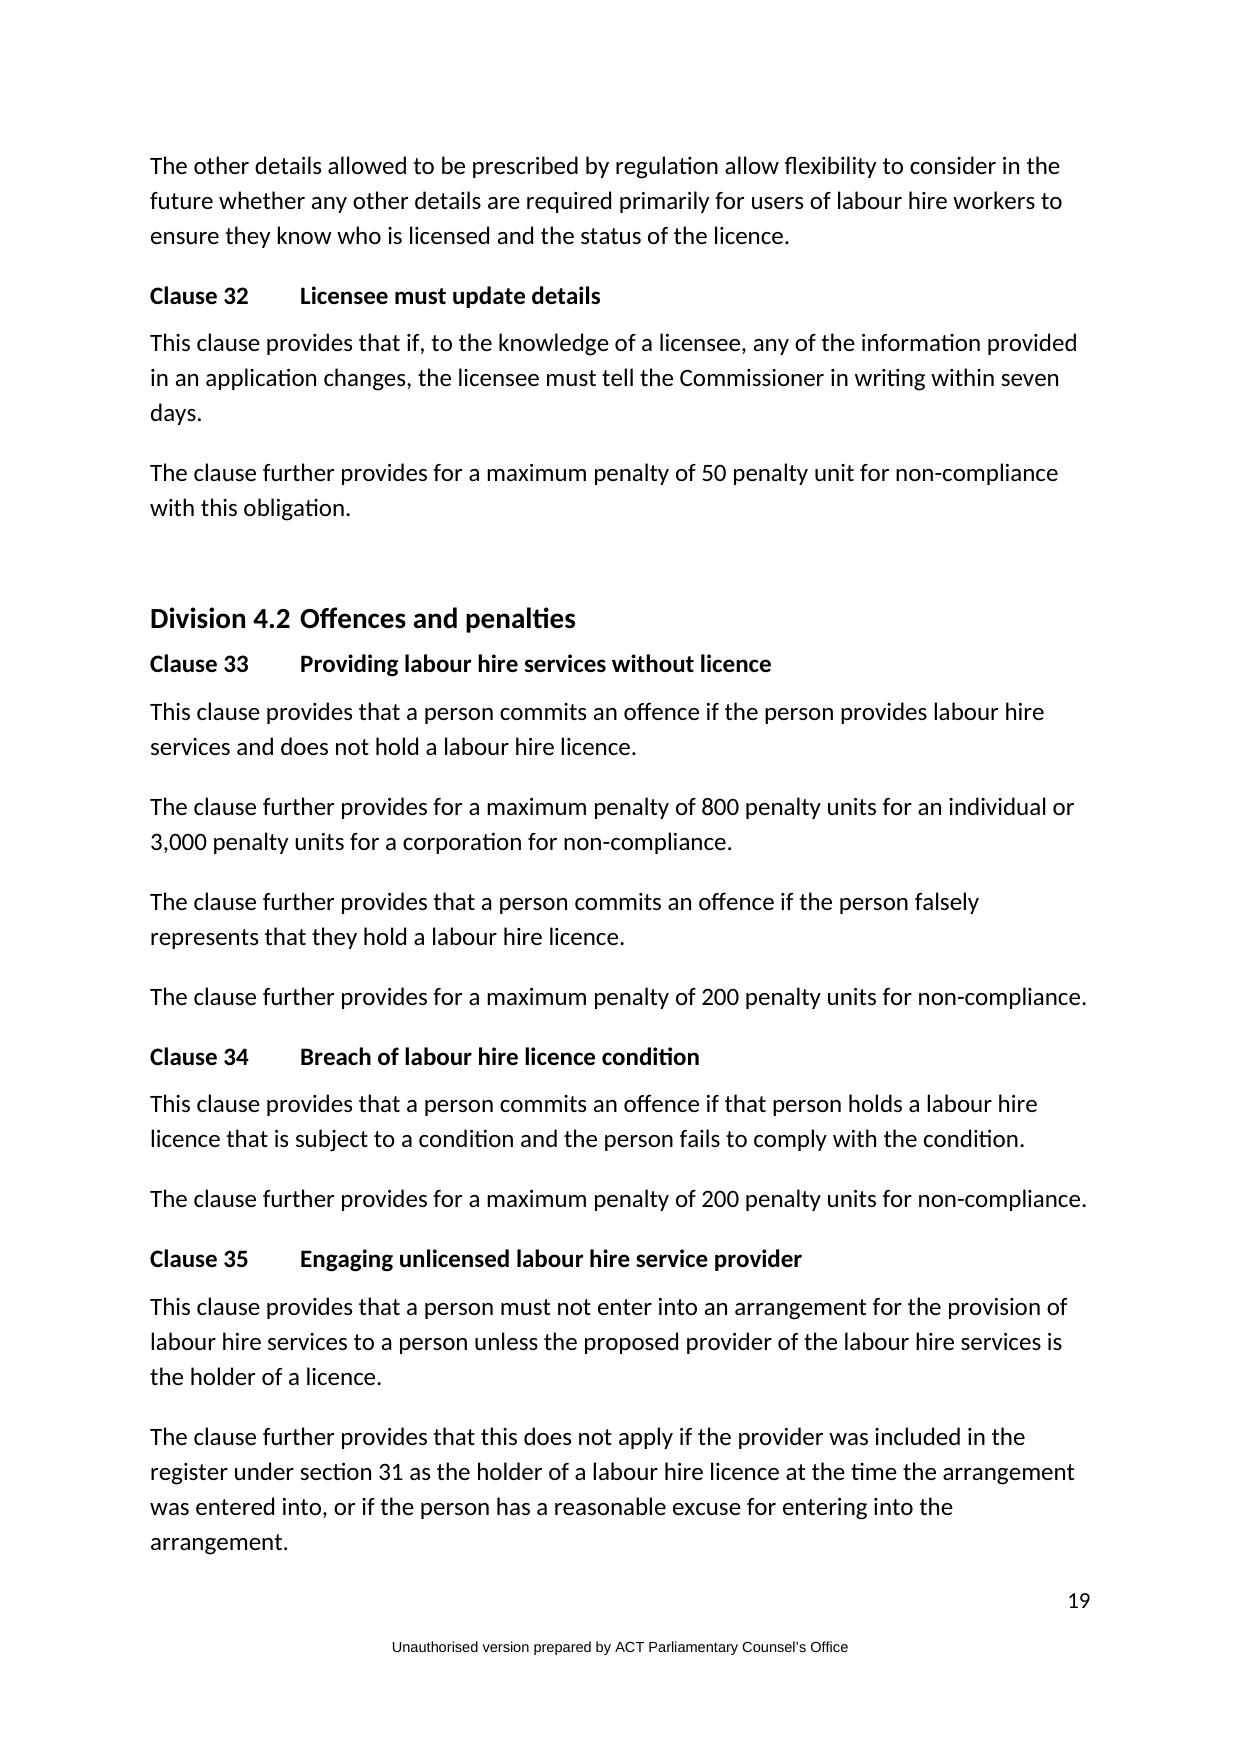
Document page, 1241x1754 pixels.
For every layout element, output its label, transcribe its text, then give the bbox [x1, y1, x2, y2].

text The clause further provides that a person commits an offence if the person falsely represents that they hold a labour hire licence. [150, 886, 1090, 951]
text This clause provides that a person commits an offence if the person provides labour hire services and does not hold a labour hire licence. [150, 696, 1090, 761]
list Providing labour hire services without licence [150, 648, 1090, 679]
list Licensee must update details [150, 280, 1090, 311]
text Division 4.2 Offences and penalties [150, 600, 1090, 636]
text The clause further provides for a maximum penalty of 200 penalty units for non-compliance. [150, 1183, 1090, 1214]
text The clause further provides for a maximum penalty of 800 penalty units for an individual or 3,000 penalty units for a corporation for non-compliance. [150, 791, 1090, 856]
text This clause provides that a person must not enter into an arrangement for the provision of labour hire services to a person unless the proposed provider of the labour hire services is the holder of a licence. [150, 1291, 1090, 1391]
list Engaging unlicensed labour hire service provider [150, 1243, 1090, 1274]
text The clause further provides for a maximum penalty of 50 penalty unit for non-compliance with this obligation. [150, 457, 1090, 523]
text This clause provides that if, to the knowledge of a licensee, any of the information provided in an application changes, the licensee must tell the Commissioner in writing within seven days. [150, 327, 1090, 428]
text The other details allowed to be prescribed by regulation allow flexibility to consider in the future whether any other details are required primarily for users of labour hire workers to ensure they know who is licensed and the status of the licence. [150, 150, 1090, 251]
list Breach of labour hire licence condition [150, 1041, 1090, 1071]
text The clause further provides that this does not apply if the provider was included in the register under section 31 as the holder of a labour hire licence at the time the arrangement was entered into, or if the person has a reasonable excuse for entering into the arrangement. [150, 1421, 1090, 1556]
text This clause provides that a person commits an offence if that person holds a labour hire licence that is subject to a condition and the person fails to comply with the condition. [150, 1088, 1090, 1154]
text The clause further provides for a maximum penalty of 200 penalty units for non-compliance. [150, 981, 1090, 1011]
